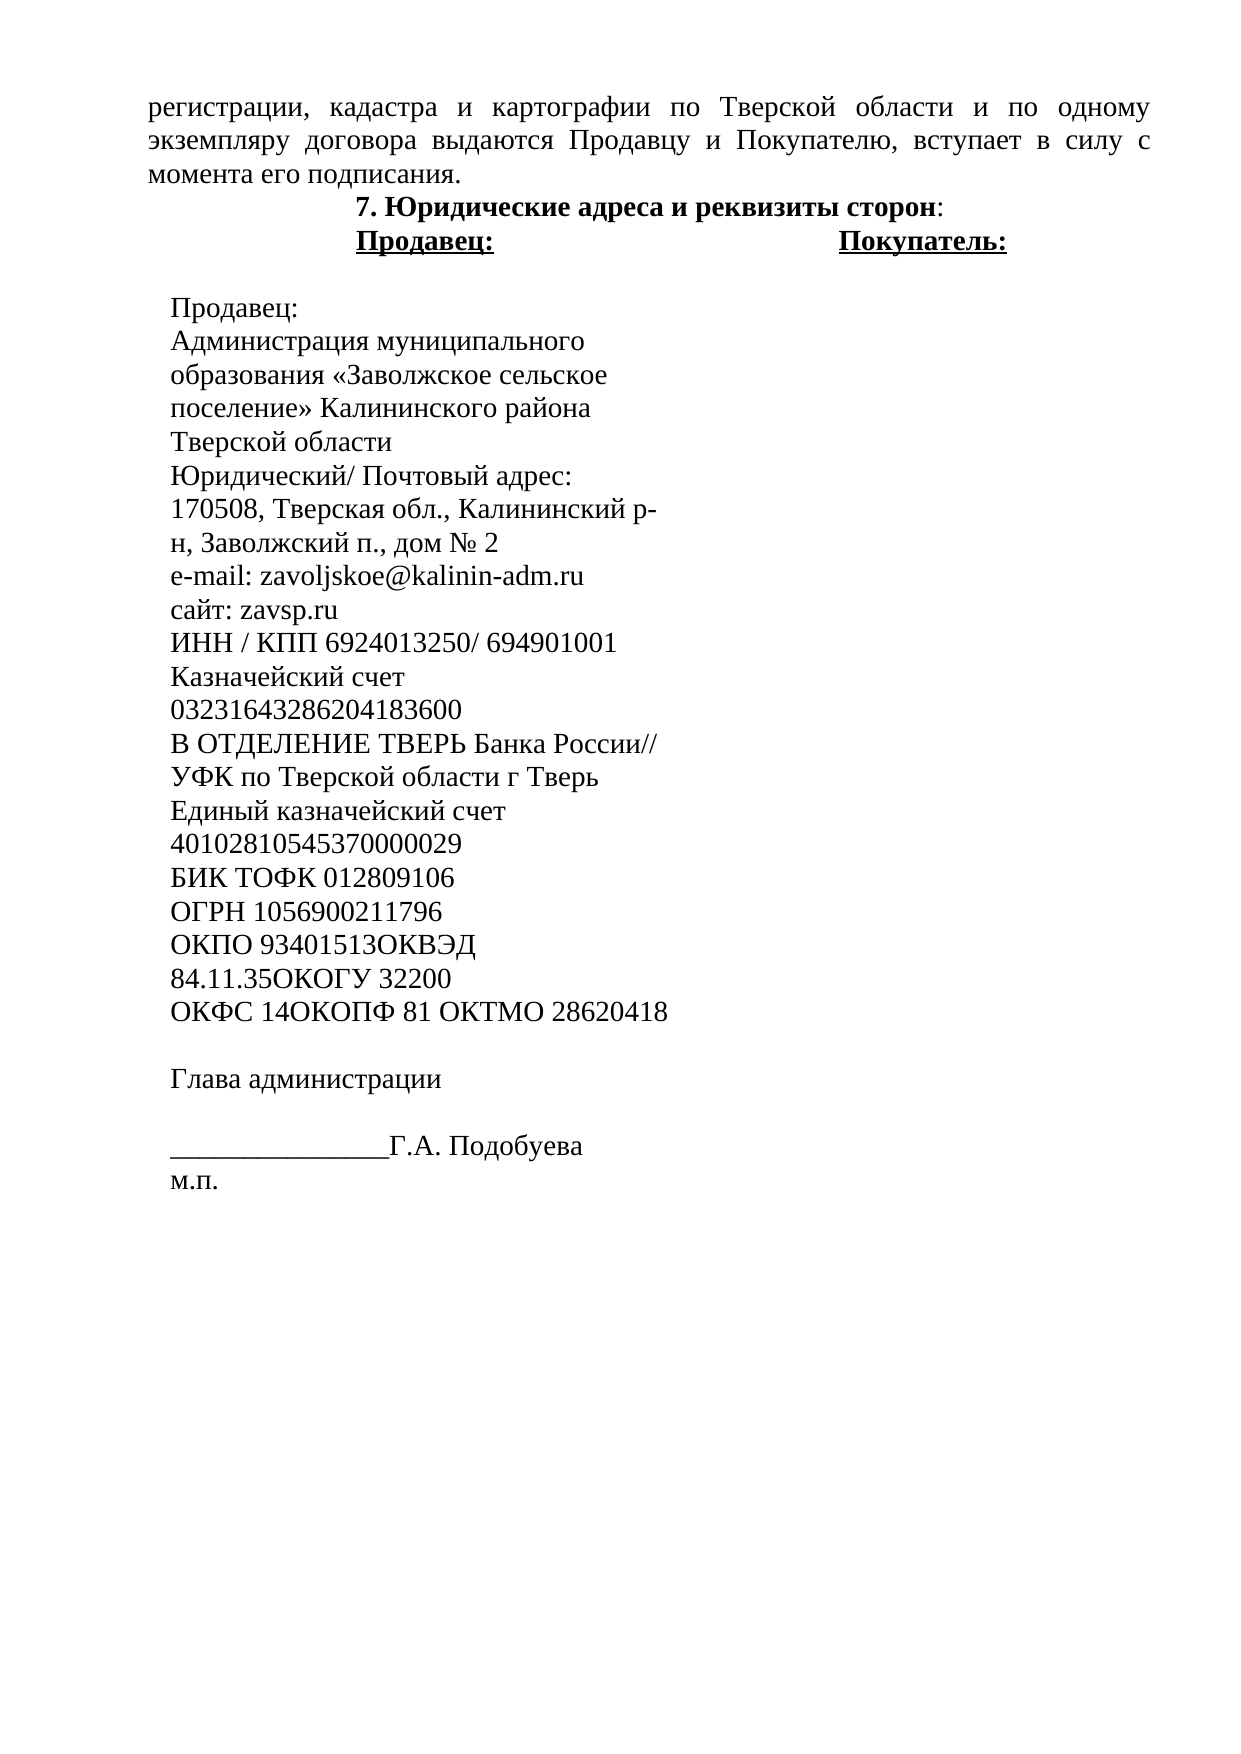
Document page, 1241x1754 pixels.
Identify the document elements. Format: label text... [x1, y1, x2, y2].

text 7. Юридические адреса и реквизиты сторон: [148, 189, 1152, 223]
table_header Продавец: Продавец: Администрация муниципального образования «Заволжское сельское поселение» Калининского района Тверской области Юридический/ Почтовый адрес: 170508, Тверская обл., Калининский р-н, Заволжский п., дом № 2 e-mail: zavoljskoe@kalinin-adm.ru сайт: zavsp.ru ИНН / КПП 6924013250/ 694901001 Казначейский счет 03231643286204183600 В ОТДЕЛЕНИЕ ТВЕРЬ Банка России// УФК по Тверской области г Тверь Единый казначейский счет 40102810545370000029 БИК ТОФК 012809106 ОГРН 1056900211796 ОКПО 93401513ОКВЭД 84.11.35ОКОГУ 32200 ОКФС 14ОКОПФ 81 ОКТМО 28620418 Глава администрации _______________Г.А. Подобуева м.п. [159, 223, 691, 1196]
table_header Покупатель: [691, 223, 1155, 1196]
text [148, 89, 1152, 189]
